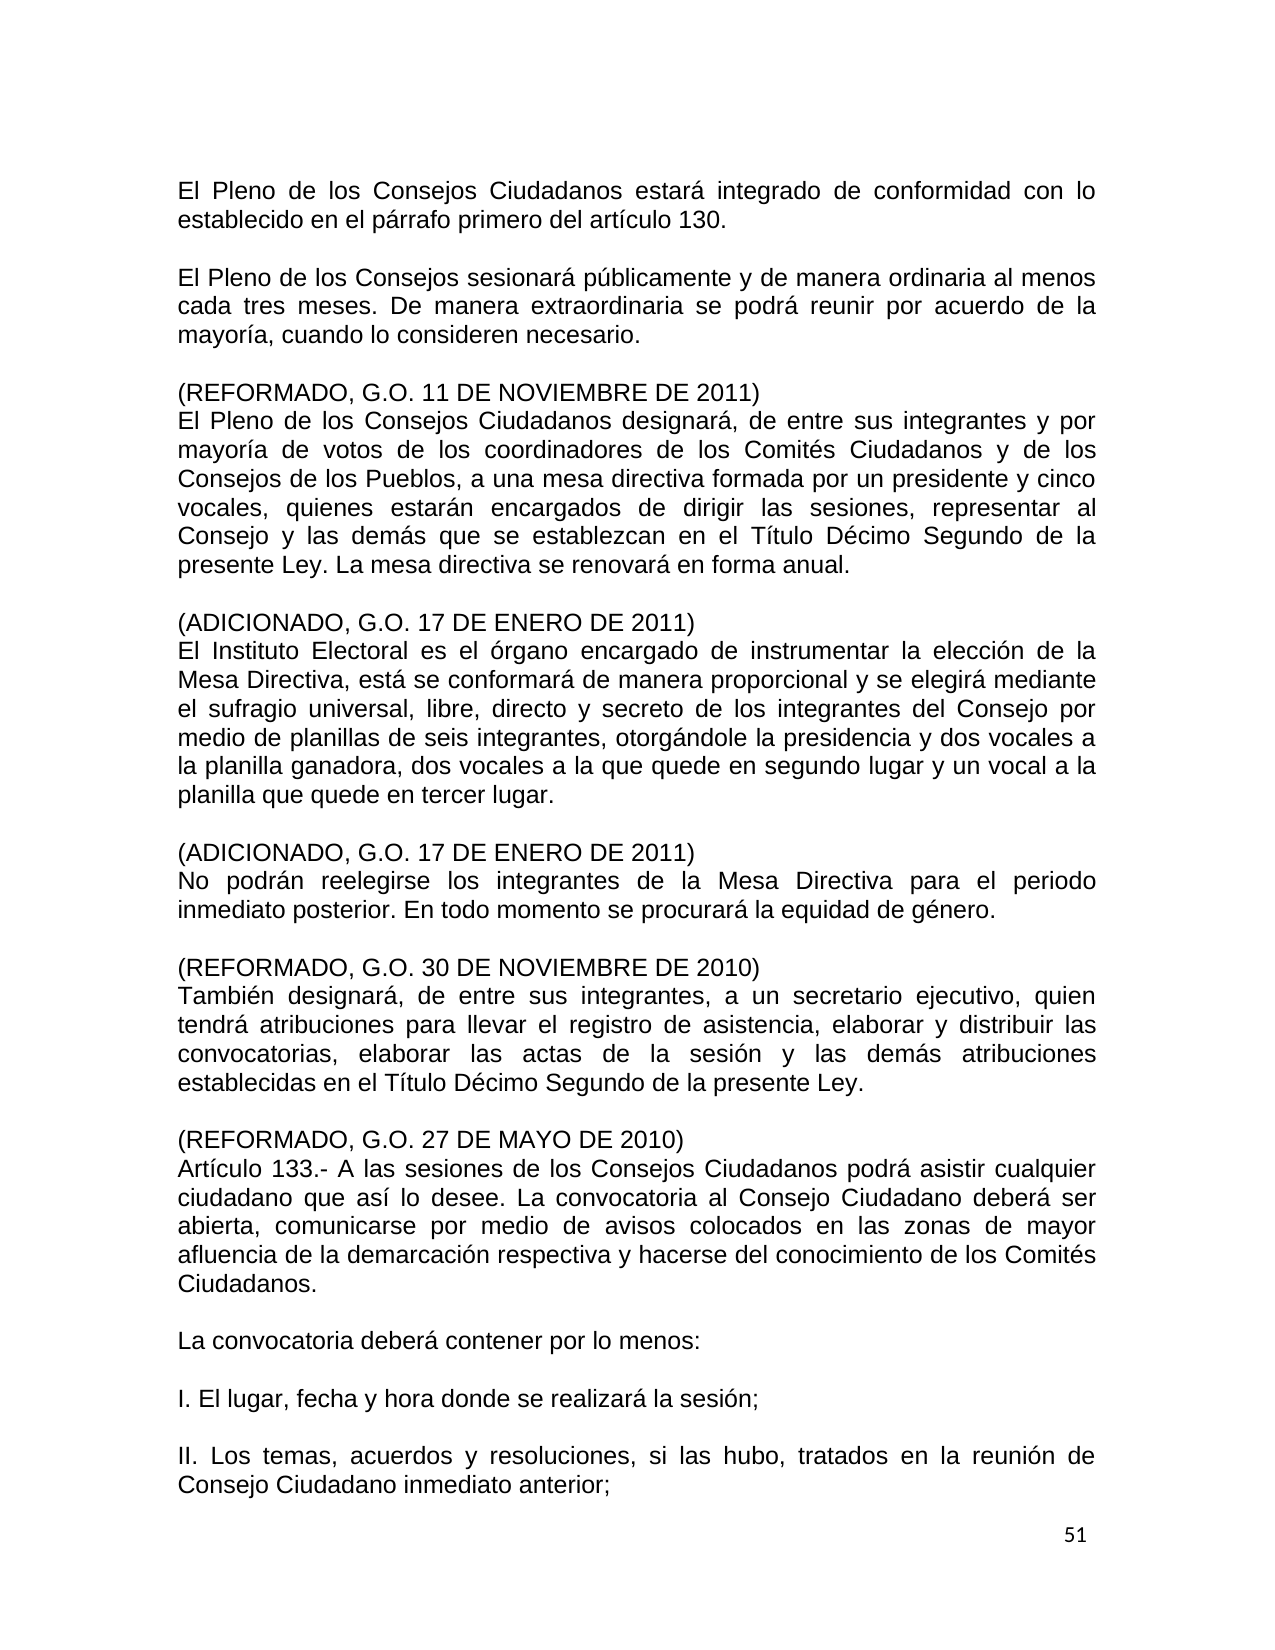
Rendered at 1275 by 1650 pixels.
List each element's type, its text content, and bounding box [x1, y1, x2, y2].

text La convocatoria deberá contener por lo menos: [177, 1326, 1098, 1355]
text (ADICIONADO, G.O. 17 DE ENERO DE 2011) [177, 838, 1098, 866]
text El Pleno de los Consejos Ciudadanos designará, de entre sus integrantes y por mayoría de votos de los coordinadores de los Comités Ciudadanos y de los Consejos de los Pueblos, a una mesa directiva formada por un presidente y cinco vocales, quienes estarán encargados de dirigir las sesiones, representar al Consejo y las demás que se establezcan en el Título Décimo Segundo de la presente Ley. La mesa directiva se renovará en forma anual. [177, 406, 1098, 579]
text Artículo 133.- A las sesiones de los Consejos Ciudadanos podrá asistir cualquier ciudadano que así lo desee. La convocatoria al Consejo Ciudadano deberá ser abierta, comunicarse por medio de avisos colocados en las zonas de mayor afluencia de la demarcación respectiva y hacerse del conocimiento de los Comités Ciudadanos. [177, 1154, 1098, 1298]
text El Pleno de los Consejos sesionará públicamente y de manera ordinaria al menos cada tres meses. De manera extraordinaria se podrá reunir por acuerdo de la mayoría, cuando lo consideren necesario. [177, 263, 1098, 349]
text El Instituto Electoral es el órgano encargado de instrumentar la elección de la Mesa Directiva, está se conformará de manera proporcional y se elegirá mediante el sufragio universal, libre, directo y secreto de los integrantes del Consejo por medio de planillas de seis integrantes, otorgándole la presidencia y dos vocales a la planilla ganadora, dos vocales a la que quede en segundo lugar y un vocal a la planilla que quede en tercer lugar. [177, 636, 1098, 809]
text El Pleno de los Consejos Ciudadanos estará integrado de conformidad con lo establecido en el párrafo primero del artículo 130. [177, 176, 1098, 234]
text También designará, de entre sus integrantes, a un secretario ejecutivo, quien tendrá atribuciones para llevar el registro de asistencia, elaborar y distribuir las convocatorias, elaborar las actas de la sesión y las demás atribuciones establecidas en el Título Décimo Segundo de la presente Ley. [177, 981, 1098, 1096]
text (REFORMADO, G.O. 27 DE MAYO DE 2010) [177, 1125, 1098, 1154]
text No podrán reelegirse los integrantes de la Mesa Directiva para el periodo inmediato posterior. En todo momento se procurará la equidad de género. [177, 866, 1098, 924]
text II. Los temas, acuerdos y resoluciones, si las hubo, tratados en la reunión de Consejo Ciudadano inmediato anterior; [177, 1441, 1098, 1499]
text (REFORMADO, G.O. 11 DE NOVIEMBRE DE 2011) [177, 378, 1098, 406]
text I. El lugar, fecha y hora donde se realizará la sesión; [177, 1384, 1098, 1413]
text (ADICIONADO, G.O. 17 DE ENERO DE 2011) [177, 608, 1098, 636]
text (REFORMADO, G.O. 30 DE NOVIEMBRE DE 2010) [177, 953, 1098, 981]
